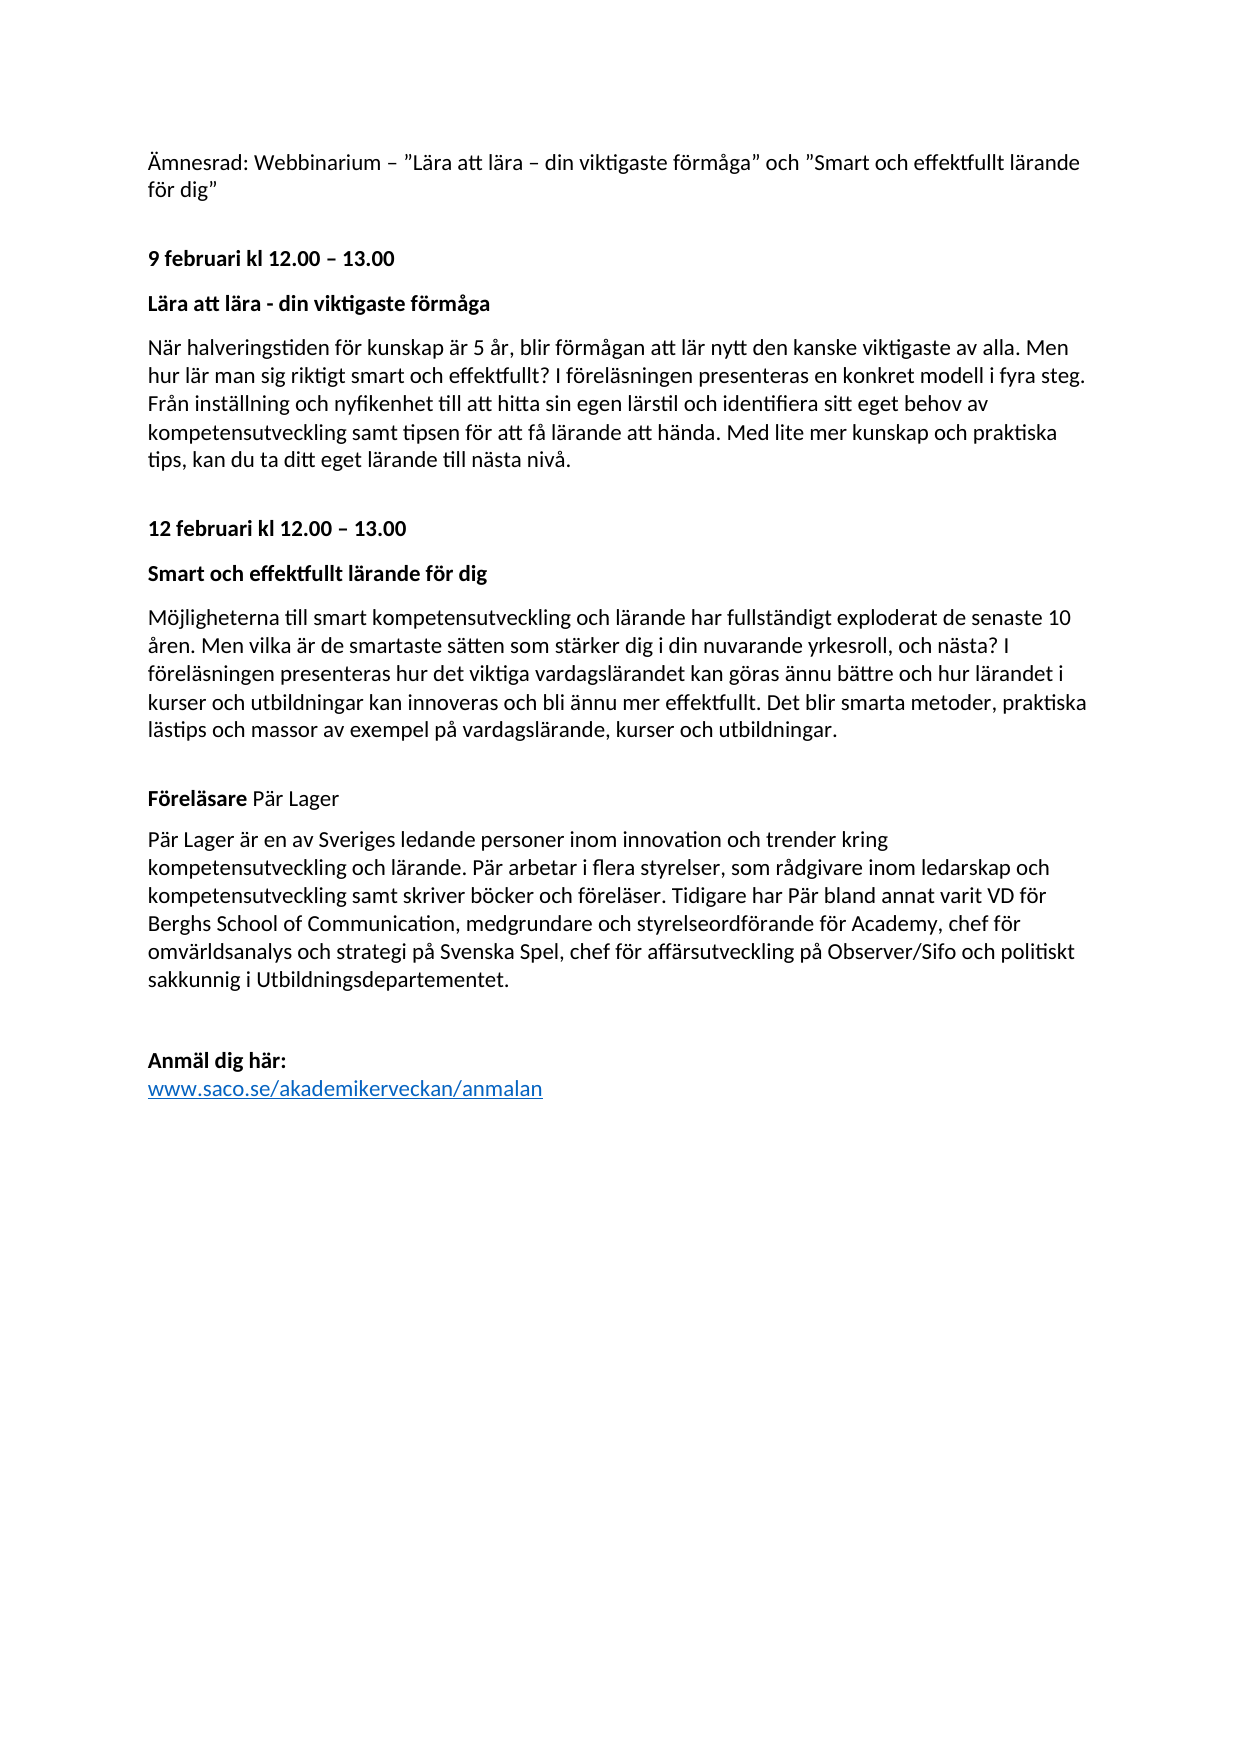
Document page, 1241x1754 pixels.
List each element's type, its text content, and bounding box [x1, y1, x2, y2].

text Anmäl dig här: www.saco.se/akademikerveckan/anmalan [148, 1046, 1093, 1102]
text Lära att lära - din viktigaste förmåga [148, 289, 1093, 317]
text Ämnesrad: Webbinarium – ”Lära att lära – din viktigaste förmåga” och ”Smart och effektfullt lärande för dig” [148, 148, 1093, 204]
text Pär Lager är en av Sveriges ledande personer inom innovation och trender kring kompetensutveckling och lärande. Pär arbetar i flera styrelser, som rådgivare inom ledarskap och kompetensutveckling samt skriver böcker och föreläser. Tidigare har Pär bland annat varit VD för Berghs School of Communication, medgrundare och styrelseordförande för Academy, chef för omvärldsanalys och strategi på Svenska Spel, chef för affärsutveckling på Observer/Sifo och politiskt sakkunnig i Utbildningsdepartementet. [148, 825, 1093, 993]
text Föreläsare Pär Lager [148, 784, 1093, 812]
text Smart och effektfullt lärande för dig [148, 559, 1093, 587]
text Möjligheterna till smart kompetensutveckling och lärande har fullständigt exploderat de senaste 10 åren. Men vilka är de smartaste sätten som stärker dig i din nuvarande yrkesroll, och nästa? I föreläsningen presenteras hur det viktiga vardagslärandet kan göras ännu bättre och hur lärandet i kurser och utbildningar kan innoveras och bli ännu mer effektfullt. Det blir smarta metoder, praktiska lästips och massor av exempel på vardagslärande, kurser och utbildningar. [148, 603, 1093, 744]
text 9 februari kl 12.00 – 13.00 [148, 244, 1093, 272]
text När halveringstiden för kunskap är 5 år, blir förmågan att lär nytt den kanske viktigaste av alla. Men hur lär man sig riktigt smart och effektfullt? I föreläsningen presenteras en konkret modell i fyra steg. Från inställning och nyfikenhet till att hitta sin egen lärstil och identifiera sitt eget behov av kompetensutveckling samt tipsen för att få lärande att hända. Med lite mer kunskap och praktiska tips, kan du ta ditt eget lärande till nästa nivå. [148, 333, 1093, 474]
text 12 februari kl 12.00 – 13.00 [148, 514, 1093, 542]
